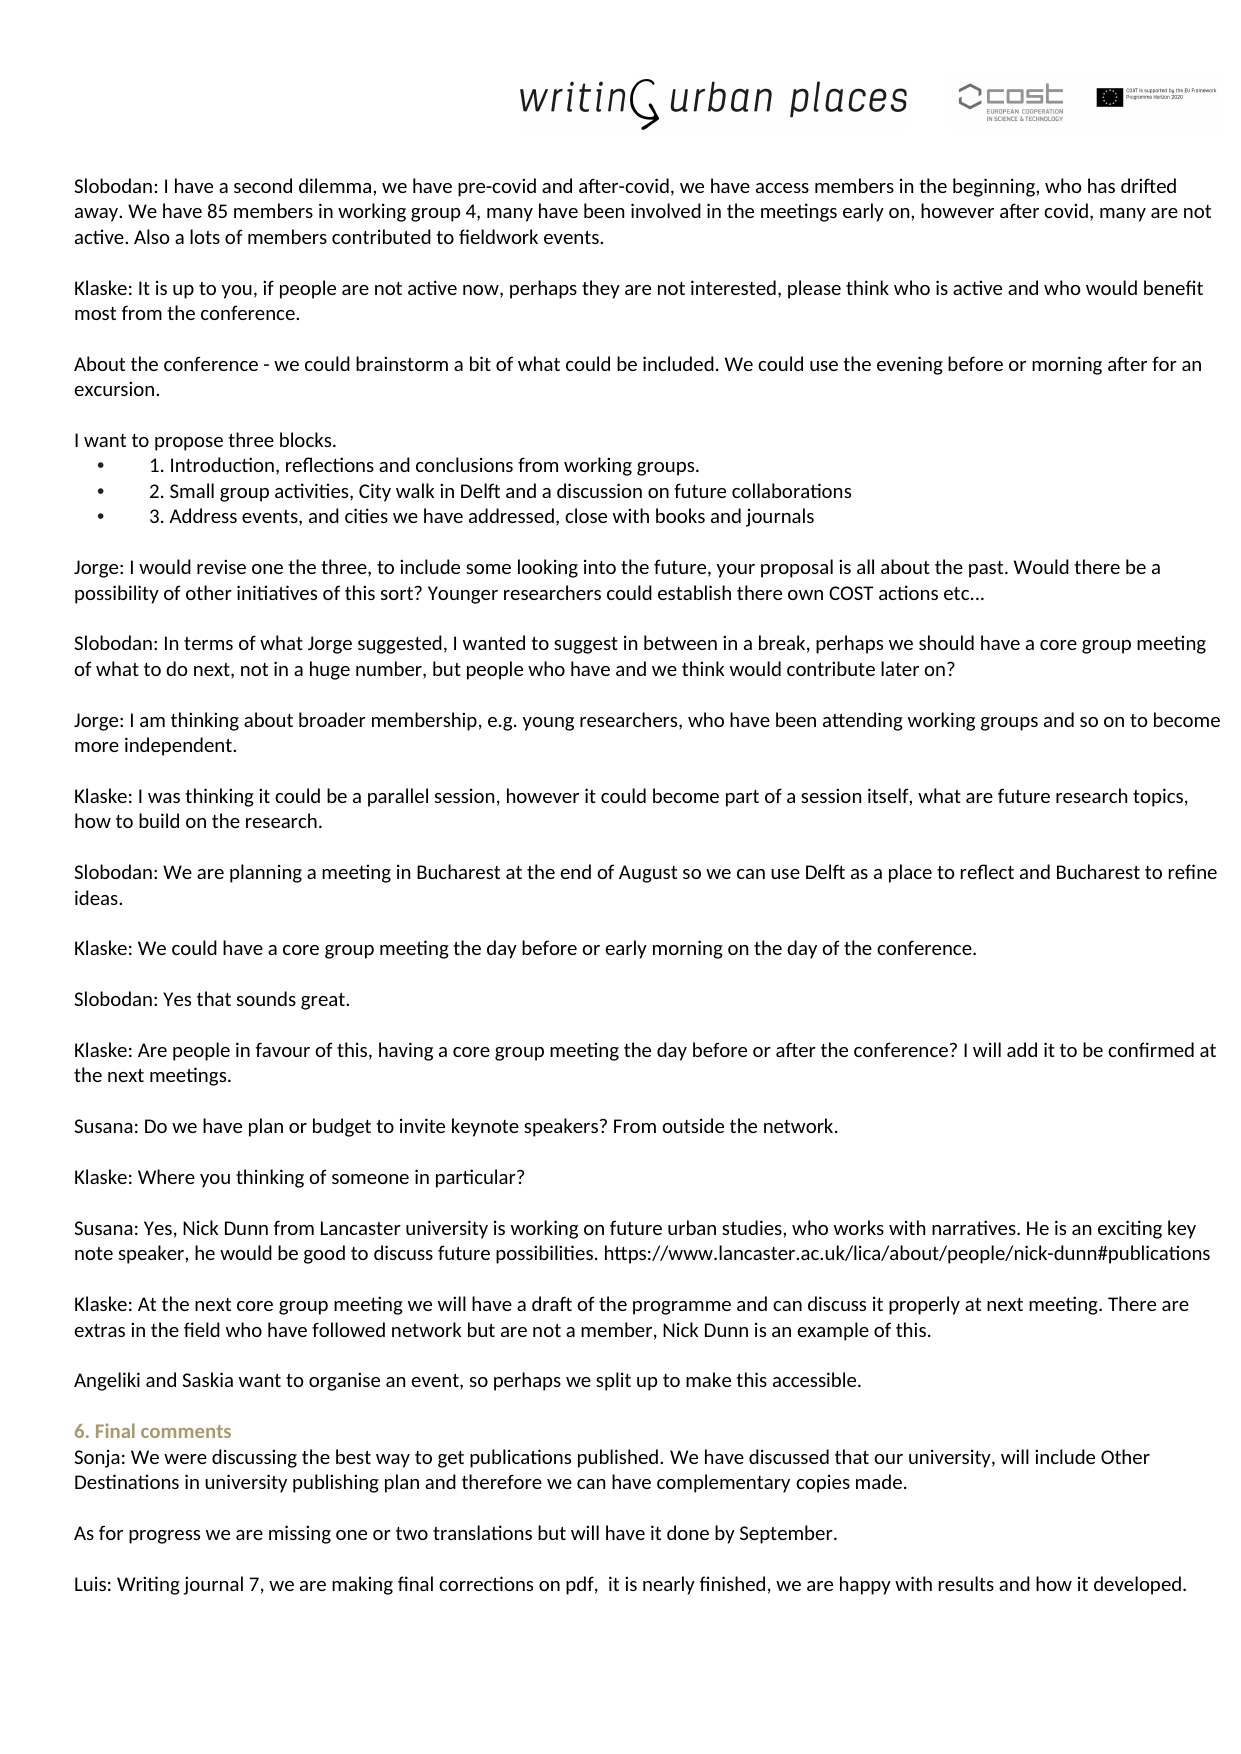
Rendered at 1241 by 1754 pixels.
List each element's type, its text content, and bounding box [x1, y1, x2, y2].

picture [520, 79, 907, 130]
list 3. Address events, and cities we have addressed, close with books and journals [97, 503, 1225, 529]
text Jorge: I am thinking about broader membership, e.g. young researchers, who have been attending working groups and so on to become more independent. [74, 707, 1225, 758]
text As for progress we are missing one or two translations but will have it done by September. [74, 1520, 1225, 1546]
text Susana: Yes, Nick Dunn from Lancaster university is working on future urban studies, who works with narratives. He is an exciting key note speaker, he would be good to discuss future possibilities. https://www.lancaster.ac.uk/lica/about/people/nick-dunn#publications [74, 1215, 1225, 1266]
text Klaske: At the next core group meeting we will have a draft of the programme and can discuss it properly at next meeting. There are extras in the field who have followed network but are not a member, Nick Dunn is an example of this. [74, 1291, 1225, 1342]
text Slobodan: We are planning a meeting in Bucharest at the end of August so we can use Delft as a place to reflect and Bucharest to refine ideas. [74, 859, 1225, 910]
text 6. Final comments [74, 1418, 1137, 1444]
text Sonja: We were discussing the best way to get publications published. We have discussed that our university, will include Other Destinations in university publishing plan and therefore we can have complementary copies made. [74, 1444, 1225, 1495]
text Angeliki and Saskia want to organise an event, so perhaps we split up to make this accessible. [74, 1368, 1225, 1393]
text Klaske: Are people in favour of this, having a core group meeting the day before or after the conference? I will add it to be confirmed at the next meetings. [74, 1037, 1225, 1088]
text Slobodan: Yes that sounds great. [74, 986, 1225, 1012]
text Slobodan: In terms of what Jorge suggested, I wanted to suggest in between in a break, perhaps we should have a core group meeting of what to do next, not in a huge number, but people who have and we think would contribute later on? [74, 631, 1225, 681]
text Klaske: Where you thinking of someone in particular? [74, 1164, 1225, 1190]
text Klaske: It is up to you, if people are not active now, perhaps they are not interested, please think who is active and who would benefit most from the conference. [74, 275, 1225, 326]
text About the conference - we could brainstorm a bit of what could be included. We could use the evening before or morning after for an excursion. [74, 351, 1225, 402]
list 1. Introduction, reflections and conclusions from working groups. [97, 453, 1225, 478]
list 2. Small group activities, City walk in Delft and a discussion on future collaborations [97, 478, 1225, 503]
text Klaske: I was thinking it could be a parallel session, however it could become part of a session itself, what are future research topics, how to build on the research. [74, 783, 1225, 834]
picture [948, 73, 1226, 130]
text Susana: Do we have plan or budget to invite keynote speakers? From outside the network. [74, 1113, 1225, 1139]
text I want to propose three blocks. [74, 427, 1225, 453]
text Luis: Writing journal 7, we are making final corrections on pdf, it is nearly finished, we are happy with results and how it developed. [74, 1571, 1225, 1596]
text Slobodan: I have a second dilemma, we have pre-covid and after-covid, we have access members in the beginning, who has drifted away. We have 85 members in working group 4, many have been involved in the meetings early on, however after covid, many are not active. Also a lots of members contributed to fieldwork events. [74, 173, 1225, 249]
text Jorge: I would revise one the three, to include some looking into the future, your proposal is all about the past. Would there be a possibility of other initiatives of this sort? Younger researchers could establish there own COST actions etc... [74, 554, 1225, 605]
text Klaske: We could have a core group meeting the day before or early morning on the day of the conference. [74, 936, 1225, 961]
